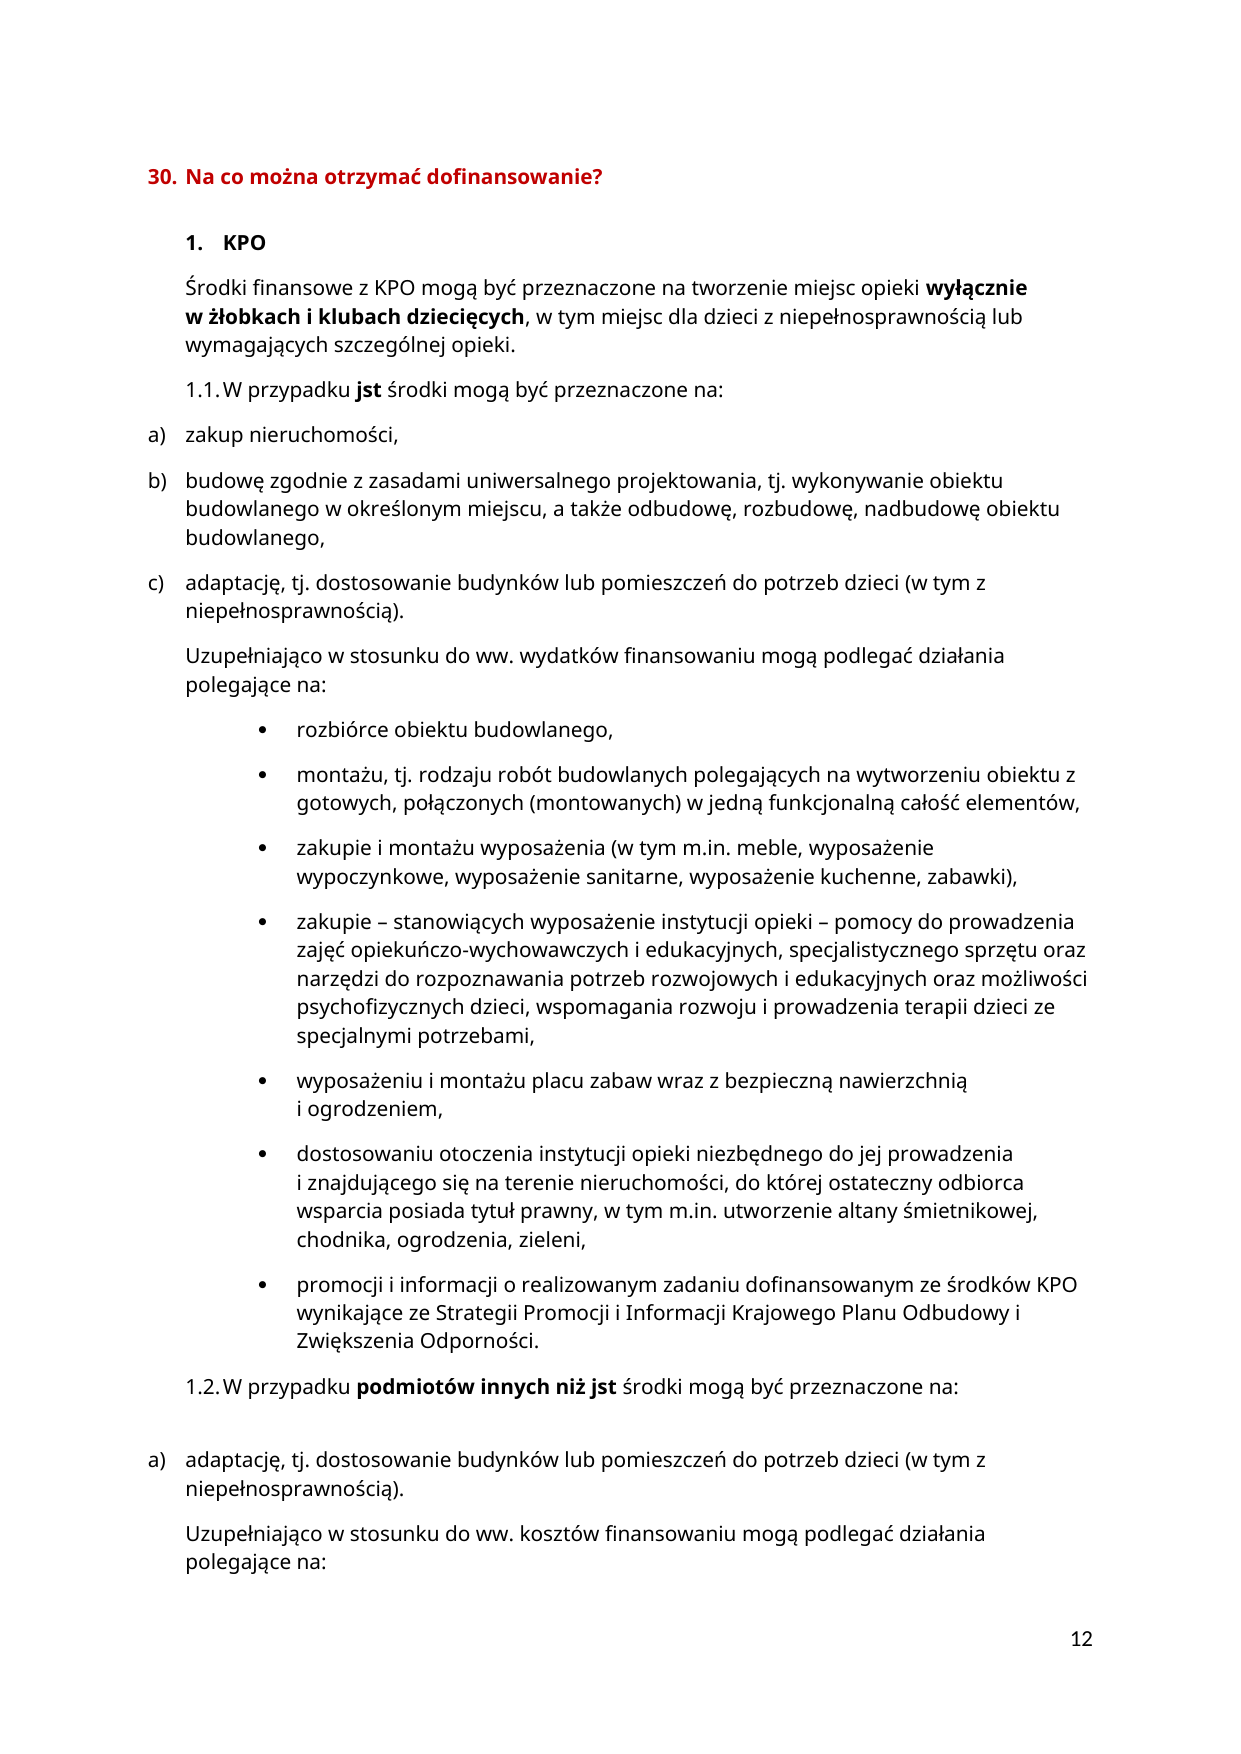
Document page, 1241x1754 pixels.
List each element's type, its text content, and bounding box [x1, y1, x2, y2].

text Uzupełniająco w stosunku do ww. wydatków finansowaniu mogą podlegać działania polegające na: [185, 641, 1093, 698]
list KPO [185, 228, 1093, 257]
text Uzupełniająco w stosunku do ww. kosztów finansowaniu mogą podlegać działania polegające na: [185, 1519, 1093, 1576]
text Środki finansowe z KPO mogą być przeznaczone na tworzenie miejsc opieki wyłącznie w żłobkach i klubach dziecięcych, w tym miejsc dla dzieci z niepełnosprawnością lub wymagających szczególnej opieki. [185, 273, 1093, 359]
list W przypadku jst środki mogą być przeznaczone na: [185, 376, 1093, 404]
subtitle Na co można otrzymać dofinansowanie? [148, 162, 1093, 191]
list budowę zgodnie z zasadami uniwersalnego projektowania, tj. wykonywanie obiektu budowlanego w określonym miejscu, a także odbudowę, rozbudowę, nadbudowę obiektu budowlanego, [148, 466, 1093, 551]
list montażu, tj. rodzaju robót budowlanych polegających na wytworzeniu obiektu z gotowych, połączonych (montowanych) w jedną funkcjonalną całość elementów, [259, 760, 1093, 817]
list rozbiórce obiektu budowlanego, [259, 715, 1093, 743]
list W przypadku podmiotów innych niż jst środki mogą być przeznaczone na: [185, 1372, 1093, 1400]
list adaptację, tj. dostosowanie budynków lub pomieszczeń do potrzeb dzieci (w tym z niepełnosprawnością). [148, 1445, 1093, 1502]
list wyposażeniu i montażu placu zabaw wraz z bezpieczną nawierzchnią i ogrodzeniem, [259, 1066, 1093, 1123]
list adaptację, tj. dostosowanie budynków lub pomieszczeń do potrzeb dzieci (w tym z niepełnosprawnością). [148, 568, 1093, 624]
list promocji i informacji o realizowanym zadaniu dofinansowanym ze środków KPO wynikające ze Strategii Promocji i Informacji Krajowego Planu Odbudowy i Zwiększenia Odporności. [259, 1270, 1093, 1355]
list zakup nieruchomości, [148, 421, 1093, 449]
list zakupie i montażu wyposażenia (w tym m.in. meble, wyposażenie wypoczynkowe, wyposażenie sanitarne, wyposażenie kuchenne, zabawki), [259, 833, 1093, 890]
list zakupie – stanowiących wyposażenie instytucji opieki – pomocy do prowadzenia zajęć opiekuńczo-wychowawczych i edukacyjnych, specjalistycznego sprzętu oraz narzędzi do rozpoznawania potrzeb rozwojowych i edukacyjnych oraz możliwości psychofizycznych dzieci, wspomagania rozwoju i prowadzenia terapii dzieci ze specjalnymi potrzebami, [259, 907, 1093, 1049]
